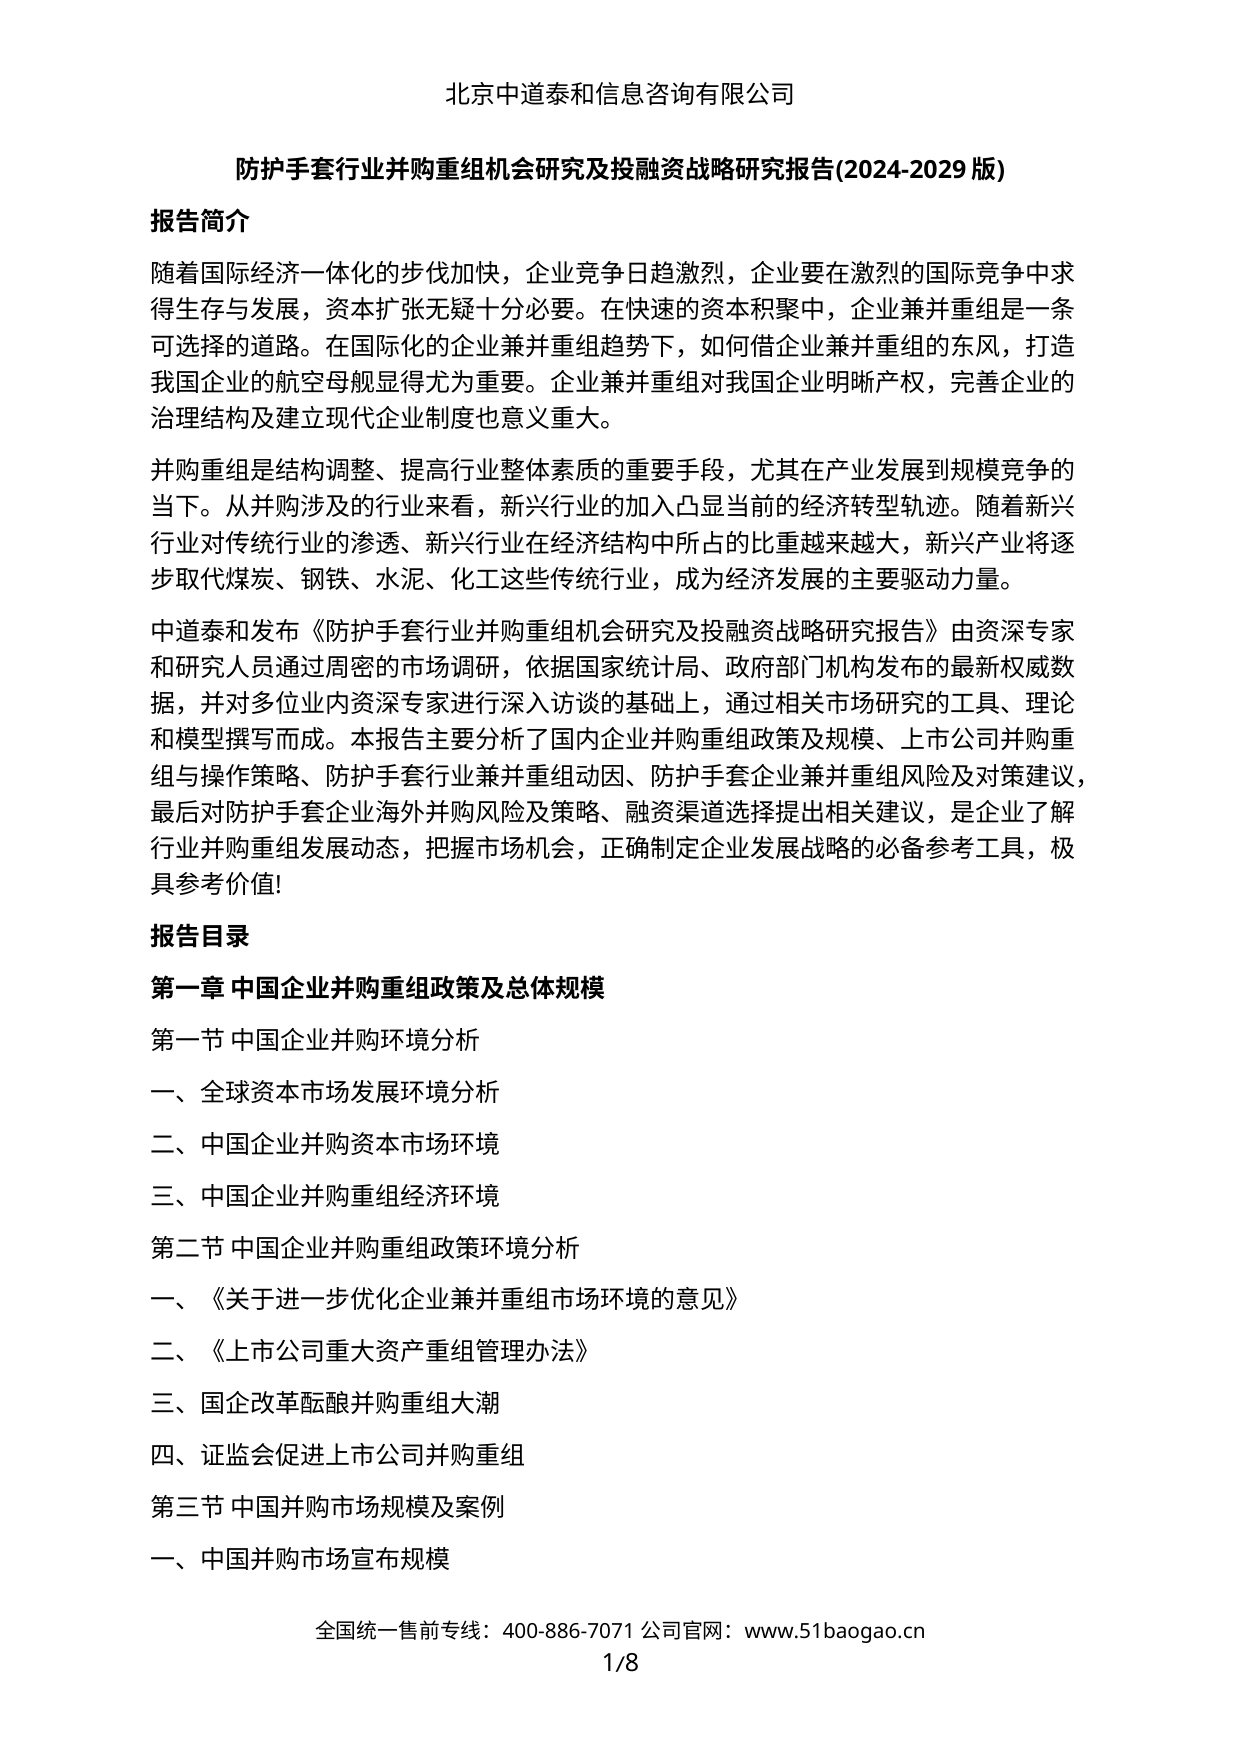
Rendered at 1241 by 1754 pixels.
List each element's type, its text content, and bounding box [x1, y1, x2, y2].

text 三、中国企业并购重组经济环境 [150, 1176, 1090, 1212]
text 四、证监会促进上市公司并购重组 [150, 1436, 1090, 1472]
text 中道泰和发布《防护手套行业并购重组机会研究及投融资战略研究报告》由资深专家和研究人员通过周密的市场调研，依据国家统计局、政府部门机构发布的最新权威数据，并对多位业内资深专家进行深入访谈的基础上，通过相关市场研究的工具、理论和模型撰写而成。本报告主要分析了国内企业并购重组政策及规模、上市公司并购重组与操作策略、防护手套行业兼并重组动因、防护手套企业兼并重组风险及对策建议，最后对防护手套企业海外并购风险及策略、融资渠道选择提出相关建议，是企业了解行业并购重组发展动态，把握市场机会，正确制定企业发展战略的必备参考工具，极具参考价值! [150, 611, 1090, 901]
text 第二节 中国企业并购重组政策环境分析 [150, 1228, 1090, 1264]
text 第一章 中国企业并购重组政策及总体规模 [150, 969, 1090, 1005]
text 防护手套行业并购重组机会研究及投融资战略研究报告(2024-2029版) [150, 150, 1090, 186]
text 报告目录 [150, 917, 1090, 953]
text 第三节 中国并购市场规模及案例 [150, 1487, 1090, 1524]
text 二、《上市公司重大资产重组管理办法》 [150, 1332, 1090, 1368]
text 一、中国并购市场宣布规模 [150, 1539, 1090, 1576]
text 一、全球资本市场发展环境分析 [150, 1072, 1090, 1109]
text 第一节 中国企业并购环境分析 [150, 1021, 1090, 1057]
text 二、中国企业并购资本市场环境 [150, 1124, 1090, 1161]
text 随着国际经济一体化的步伐加快，企业竞争日趋激烈，企业要在激烈的国际竞争中求得生存与发展，资本扩张无疑十分必要。在快速的资本积聚中，企业兼并重组是一条可选择的道路。在国际化的企业兼并重组趋势下，如何借企业兼并重组的东风，打造我国企业的航空母舰显得尤为重要。企业兼并重组对我国企业明晰产权，完善企业的治理结构及建立现代企业制度也意义重大。 [150, 254, 1090, 435]
text 三、国企改革酝酿并购重组大潮 [150, 1384, 1090, 1420]
text 并购重组是结构调整、提高行业整体素质的重要手段，尤其在产业发展到规模竞争的当下。从并购涉及的行业来看，新兴行业的加入凸显当前的经济转型轨迹。随着新兴行业对传统行业的渗透、新兴行业在经济结构中所占的比重越来越大，新兴产业将逐步取代煤炭、钢铁、水泥、化工这些传统行业，成为经济发展的主要驱动力量。 [150, 451, 1090, 596]
text 一、《关于进一步优化企业兼并重组市场环境的意见》 [150, 1280, 1090, 1316]
text 报告简介 [150, 202, 1090, 238]
